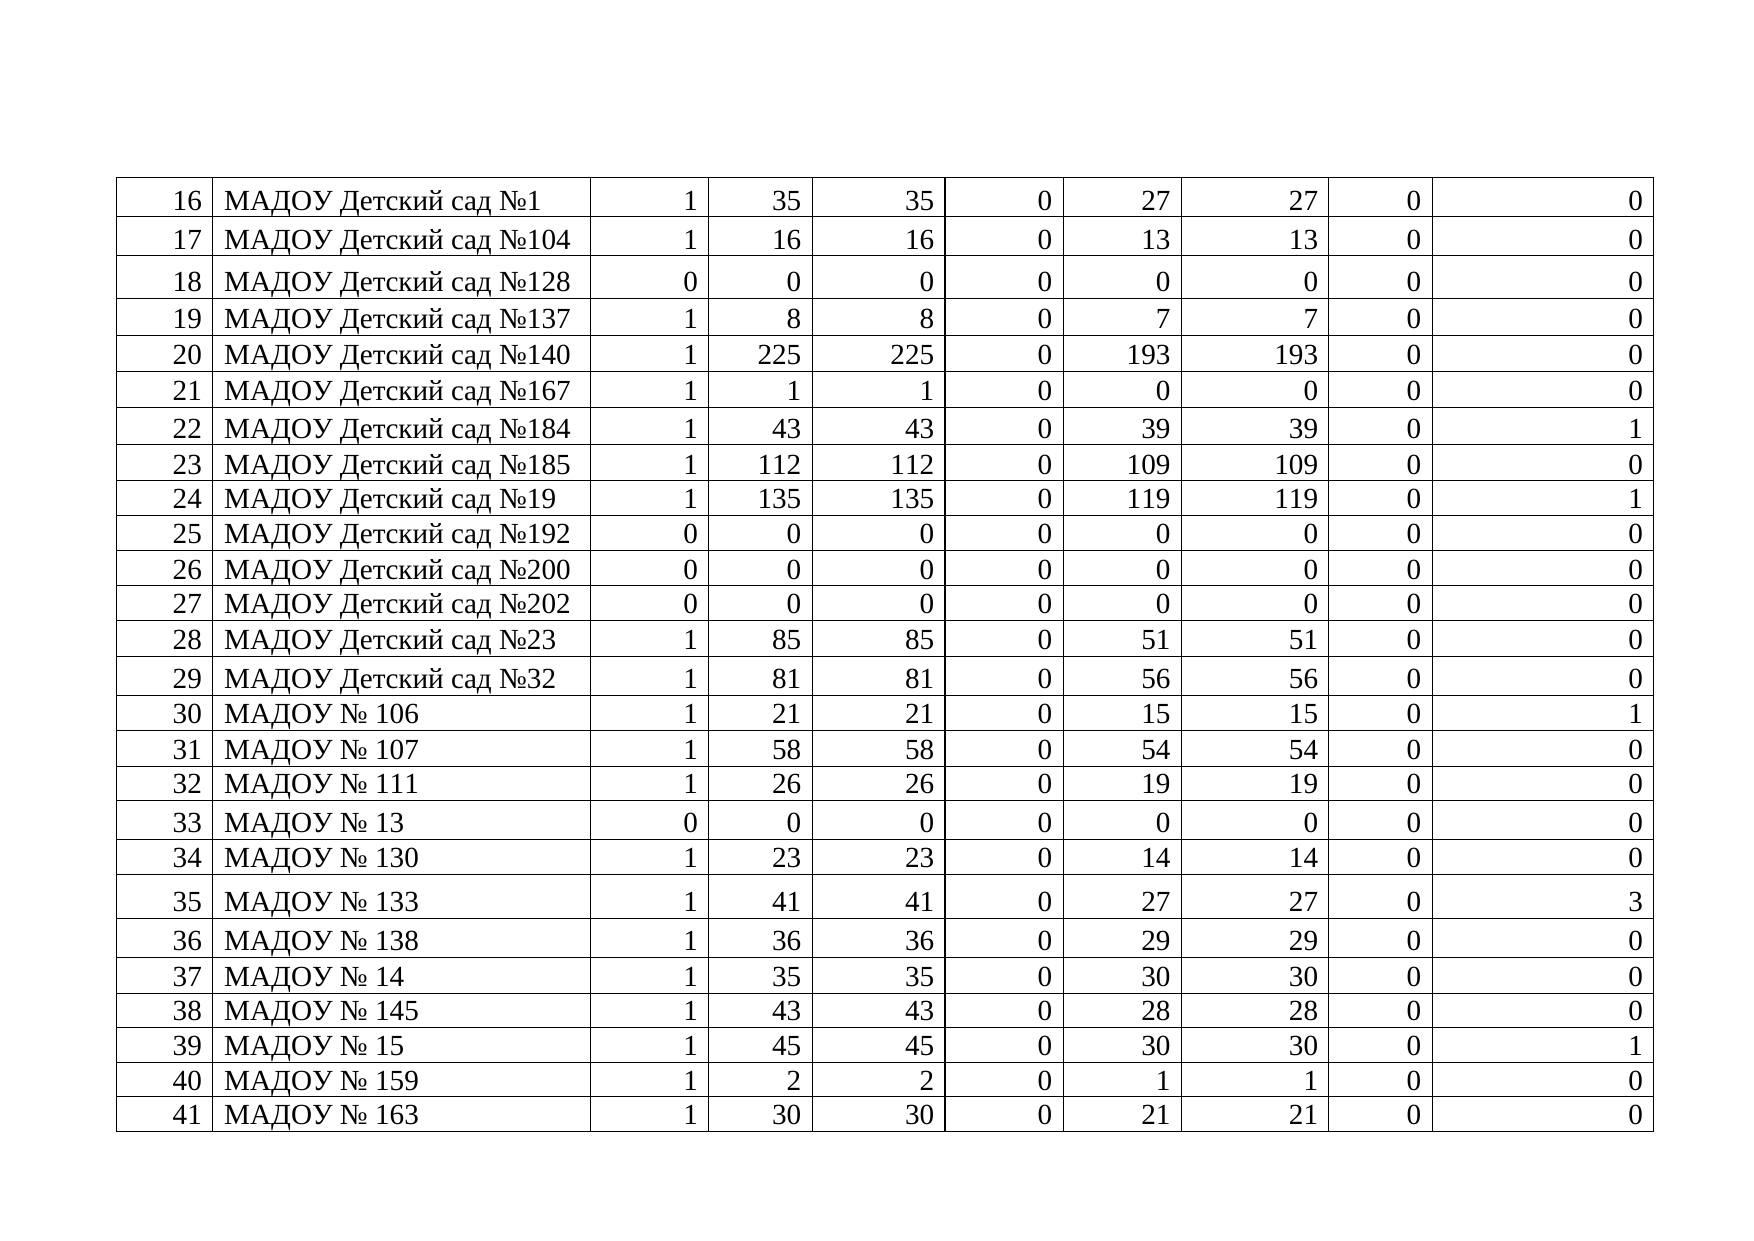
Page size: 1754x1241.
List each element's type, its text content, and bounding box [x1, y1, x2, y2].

table_cell 41 [709, 875, 812, 917]
table_cell 16 [117, 178, 212, 216]
table_cell 28 [1064, 994, 1181, 1027]
table_cell 0 [1064, 801, 1181, 839]
table_cell 1 [591, 336, 708, 371]
table_cell 0 [946, 408, 1063, 444]
table_cell 0 [1329, 336, 1432, 371]
table_cell 34 [117, 840, 212, 874]
table_cell 0 [946, 696, 1063, 729]
table_cell 0 [1433, 445, 1653, 480]
table_cell 3 [1433, 875, 1653, 917]
table_cell 0 [946, 586, 1063, 620]
table_cell 0 [1329, 516, 1432, 549]
table_cell 14 [1182, 840, 1328, 874]
table_cell МАДОУ № 15 [213, 1028, 590, 1062]
table_cell 41 [813, 875, 944, 917]
table_cell 0 [1182, 586, 1328, 620]
table_cell 0 [1433, 178, 1653, 216]
table_cell 26 [117, 551, 212, 585]
table_cell 0 [591, 551, 708, 585]
table_cell 19 [1182, 767, 1328, 800]
table_cell 0 [709, 586, 812, 620]
table_cell 2 [813, 1063, 944, 1096]
table_cell 112 [709, 445, 812, 480]
table_cell 1 [591, 1063, 708, 1096]
table_cell 0 [1064, 516, 1181, 549]
table_cell 58 [709, 731, 812, 766]
table_cell 0 [946, 919, 1063, 957]
table_cell 1 [591, 408, 708, 444]
table_cell 30 [1182, 1028, 1328, 1062]
table_cell 1 [591, 445, 708, 480]
table_cell 0 [1064, 256, 1181, 297]
table_cell 1 [709, 372, 812, 407]
table_cell МАДОУ № 159 [213, 1063, 590, 1096]
table_cell 23 [813, 840, 944, 874]
table_cell 0 [1329, 731, 1432, 766]
table_cell 33 [117, 801, 212, 839]
table_cell 36 [813, 919, 944, 957]
table_cell 39 [1064, 408, 1181, 444]
table_cell МАДОУ Детский сад №185 [213, 445, 590, 480]
table_cell 0 [1329, 178, 1432, 216]
table_cell 81 [709, 657, 812, 695]
table_cell 0 [1329, 299, 1432, 335]
table_cell 1 [591, 217, 708, 255]
table_cell МАДОУ Детский сад №1 [213, 178, 590, 216]
table_cell 17 [117, 217, 212, 255]
table_cell 0 [1329, 840, 1432, 874]
table_cell 35 [709, 178, 812, 216]
table_cell 0 [946, 217, 1063, 255]
table_cell 1 [591, 731, 708, 766]
table_cell МАДОУ Детский сад №140 [213, 336, 590, 371]
table_cell 0 [946, 1028, 1063, 1062]
table_cell 21 [1064, 1097, 1181, 1131]
table_cell 1 [591, 299, 708, 335]
table_cell 19 [1064, 767, 1181, 800]
table_cell 0 [1433, 1097, 1653, 1131]
table_cell 1 [813, 372, 944, 407]
table_cell 23 [709, 840, 812, 874]
table_cell 1 [591, 994, 708, 1027]
table_cell 27 [1064, 875, 1181, 917]
table_cell 15 [1064, 696, 1181, 729]
table_cell 27 [1182, 178, 1328, 216]
table_cell 30 [1064, 1028, 1181, 1062]
table_cell 1 [591, 657, 708, 695]
table_cell 0 [1329, 256, 1432, 297]
table_cell 119 [1182, 481, 1328, 515]
table_cell 0 [1433, 994, 1653, 1027]
table_cell 0 [591, 516, 708, 549]
table_cell 0 [946, 1063, 1063, 1096]
table_cell 0 [946, 178, 1063, 216]
table_cell 28 [117, 621, 212, 656]
table_cell 21 [813, 696, 944, 729]
table_cell 30 [813, 1097, 944, 1131]
table_cell МАДОУ № 107 [213, 731, 590, 766]
table_cell 1 [591, 696, 708, 729]
table_cell 45 [813, 1028, 944, 1062]
table_cell 16 [709, 217, 812, 255]
table_cell 0 [1329, 621, 1432, 656]
table_cell 0 [813, 516, 944, 549]
table_cell МАДОУ Детский сад №192 [213, 516, 590, 549]
table_cell 0 [1064, 586, 1181, 620]
table_cell 8 [813, 299, 944, 335]
table_cell 1 [591, 840, 708, 874]
table_cell 1 [1433, 696, 1653, 729]
table_cell МАДОУ № 133 [213, 875, 590, 917]
table_cell 38 [117, 994, 212, 1027]
table_cell 0 [1433, 919, 1653, 957]
table_cell 0 [1433, 958, 1653, 992]
table_cell 0 [709, 801, 812, 839]
table_cell 0 [1182, 801, 1328, 839]
table_cell 56 [1064, 657, 1181, 695]
table_cell 0 [1433, 551, 1653, 585]
table_cell 0 [1329, 1097, 1432, 1131]
table_cell МАДОУ № 145 [213, 994, 590, 1027]
table_cell МАДОУ Детский сад №184 [213, 408, 590, 444]
table_cell МАДОУ № 14 [213, 958, 590, 992]
table_cell 0 [1433, 299, 1653, 335]
table_cell 0 [1433, 801, 1653, 839]
table_cell 1 [591, 1097, 708, 1131]
table_cell 0 [946, 767, 1063, 800]
table_cell 54 [1182, 731, 1328, 766]
table_cell 0 [1433, 767, 1653, 800]
table_cell 27 [1064, 178, 1181, 216]
table_cell 135 [709, 481, 812, 515]
table_cell 0 [1064, 551, 1181, 585]
table_cell 0 [1433, 336, 1653, 371]
table_cell 0 [946, 336, 1063, 371]
table_cell 0 [1182, 551, 1328, 585]
table_cell 30 [1182, 958, 1328, 992]
table_cell 1 [591, 481, 708, 515]
table_cell 109 [1182, 445, 1328, 480]
table_cell 0 [946, 299, 1063, 335]
table_cell 0 [1433, 516, 1653, 549]
table_cell 29 [1182, 919, 1328, 957]
table_cell 0 [1329, 767, 1432, 800]
table_cell 0 [946, 801, 1063, 839]
table_cell 0 [1329, 696, 1432, 729]
table_cell 32 [117, 767, 212, 800]
table_cell 43 [813, 408, 944, 444]
table_cell МАДОУ № 13 [213, 801, 590, 839]
table_cell 31 [117, 731, 212, 766]
table_cell 0 [946, 372, 1063, 407]
table_cell 39 [117, 1028, 212, 1062]
table_cell 1 [1433, 1028, 1653, 1062]
table_cell МАДОУ Детский сад №32 [213, 657, 590, 695]
table_cell 0 [1329, 657, 1432, 695]
table_cell 193 [1064, 336, 1181, 371]
table_cell 56 [1182, 657, 1328, 695]
table_cell 112 [813, 445, 944, 480]
table_cell 1 [1433, 408, 1653, 444]
table_cell 0 [1329, 1063, 1432, 1096]
table_cell 23 [117, 445, 212, 480]
table_cell 30 [709, 1097, 812, 1131]
table_cell 1 [591, 767, 708, 800]
table_cell 0 [1433, 657, 1653, 695]
table_cell 0 [1329, 801, 1432, 839]
table_cell 119 [1064, 481, 1181, 515]
table_cell 109 [1064, 445, 1181, 480]
table_cell 0 [1433, 586, 1653, 620]
table_cell 14 [1064, 840, 1181, 874]
table_cell 1 [591, 178, 708, 216]
table_cell МАДОУ Детский сад №200 [213, 551, 590, 585]
table_cell 21 [709, 696, 812, 729]
table_cell 0 [1433, 840, 1653, 874]
table_cell 0 [591, 256, 708, 297]
table_cell 16 [813, 217, 944, 255]
table_cell 1 [1182, 1063, 1328, 1096]
table_cell 22 [117, 408, 212, 444]
table_cell МАДОУ Детский сад №128 [213, 256, 590, 297]
table_cell 225 [709, 336, 812, 371]
table_cell 41 [117, 1097, 212, 1131]
table_cell 0 [946, 731, 1063, 766]
table_cell 0 [591, 586, 708, 620]
table_cell 43 [709, 994, 812, 1027]
table_cell 37 [117, 958, 212, 992]
table_cell 0 [813, 801, 944, 839]
table_cell 15 [1182, 696, 1328, 729]
table_cell 0 [1182, 372, 1328, 407]
table_cell 51 [1064, 621, 1181, 656]
table_cell 27 [117, 586, 212, 620]
table_cell 2 [709, 1063, 812, 1096]
table_cell 30 [1064, 958, 1181, 992]
table_cell 7 [1182, 299, 1328, 335]
table_cell 19 [117, 299, 212, 335]
table_cell 0 [1329, 372, 1432, 407]
table_cell МАДОУ Детский сад №23 [213, 621, 590, 656]
table_cell 13 [1182, 217, 1328, 255]
table_cell 43 [709, 408, 812, 444]
table_cell 0 [946, 621, 1063, 656]
table_cell 0 [1433, 217, 1653, 255]
table_cell МАДОУ № 130 [213, 840, 590, 874]
table_cell 0 [1182, 516, 1328, 549]
table_cell 35 [709, 958, 812, 992]
table_cell 0 [709, 516, 812, 549]
table_cell МАДОУ Детский сад №167 [213, 372, 590, 407]
table_cell МАДОУ № 138 [213, 919, 590, 957]
table_cell 0 [1433, 256, 1653, 297]
table_cell 0 [1182, 256, 1328, 297]
table_cell 1 [591, 1028, 708, 1062]
table_cell 35 [813, 958, 944, 992]
table_cell 1 [591, 372, 708, 407]
table_cell 0 [1329, 445, 1432, 480]
table_cell 0 [946, 840, 1063, 874]
table_cell 0 [709, 551, 812, 585]
table_cell 29 [117, 657, 212, 695]
table_cell 0 [1433, 731, 1653, 766]
table_cell 0 [946, 256, 1063, 297]
table_cell МАДОУ № 111 [213, 767, 590, 800]
table_cell 0 [1064, 372, 1181, 407]
table_cell 1 [591, 621, 708, 656]
table_cell 20 [117, 336, 212, 371]
table_cell 0 [1329, 958, 1432, 992]
table_cell 21 [1182, 1097, 1328, 1131]
table_cell 135 [813, 481, 944, 515]
table_cell 18 [117, 256, 212, 297]
table_cell 0 [946, 657, 1063, 695]
table_cell 0 [946, 481, 1063, 515]
table_cell 85 [813, 621, 944, 656]
table_cell 36 [117, 919, 212, 957]
table_cell 54 [1064, 731, 1181, 766]
table_cell 21 [117, 372, 212, 407]
table_cell 0 [946, 445, 1063, 480]
table_cell 225 [813, 336, 944, 371]
table_cell 0 [946, 1097, 1063, 1131]
table_cell 0 [813, 551, 944, 585]
table_cell 58 [813, 731, 944, 766]
table_cell 81 [813, 657, 944, 695]
table_cell 85 [709, 621, 812, 656]
table_cell 29 [1064, 919, 1181, 957]
table_cell 28 [1182, 994, 1328, 1027]
table_cell 8 [709, 299, 812, 335]
table_cell 1 [1064, 1063, 1181, 1096]
table_cell 30 [117, 696, 212, 729]
table_cell 0 [946, 994, 1063, 1027]
table_cell 7 [1064, 299, 1181, 335]
table_cell 0 [946, 551, 1063, 585]
table_cell 0 [946, 958, 1063, 992]
table_cell 35 [813, 178, 944, 216]
table_cell МАДОУ Детский сад №202 [213, 586, 590, 620]
table_cell 26 [813, 767, 944, 800]
table_cell 25 [117, 516, 212, 549]
table_cell 40 [117, 1063, 212, 1096]
table_cell 0 [709, 256, 812, 297]
table_cell 0 [946, 516, 1063, 549]
table_cell 0 [813, 586, 944, 620]
table_cell 0 [1433, 621, 1653, 656]
table_cell 26 [709, 767, 812, 800]
table_cell 0 [946, 875, 1063, 917]
table_cell 0 [1329, 919, 1432, 957]
table_cell 1 [591, 919, 708, 957]
table_cell 193 [1182, 336, 1328, 371]
table_cell 0 [1329, 875, 1432, 917]
table_cell 1 [591, 875, 708, 917]
table_cell 36 [709, 919, 812, 957]
table_cell 0 [1329, 1028, 1432, 1062]
table_cell МАДОУ Детский сад №137 [213, 299, 590, 335]
table_cell МАДОУ № 163 [213, 1097, 590, 1131]
table_cell 0 [1329, 481, 1432, 515]
table_cell 0 [1433, 372, 1653, 407]
table_cell 1 [591, 958, 708, 992]
table_cell МАДОУ № 106 [213, 696, 590, 729]
table_cell 0 [1329, 586, 1432, 620]
table_cell 24 [117, 481, 212, 515]
table_cell 0 [813, 256, 944, 297]
table_cell 0 [591, 801, 708, 839]
table_cell 13 [1064, 217, 1181, 255]
table_cell 45 [709, 1028, 812, 1062]
table_cell 0 [1329, 551, 1432, 585]
table_cell 0 [1329, 217, 1432, 255]
table_cell 43 [813, 994, 944, 1027]
table_cell МАДОУ Детский сад №19 [213, 481, 590, 515]
table_cell 35 [117, 875, 212, 917]
table_cell 0 [1329, 408, 1432, 444]
table_cell 39 [1182, 408, 1328, 444]
table_cell 27 [1182, 875, 1328, 917]
table_cell 0 [1329, 994, 1432, 1027]
table_cell 51 [1182, 621, 1328, 656]
table_cell 0 [1433, 1063, 1653, 1096]
table_cell 1 [1433, 481, 1653, 515]
table_cell МАДОУ Детский сад №104 [213, 217, 590, 255]
